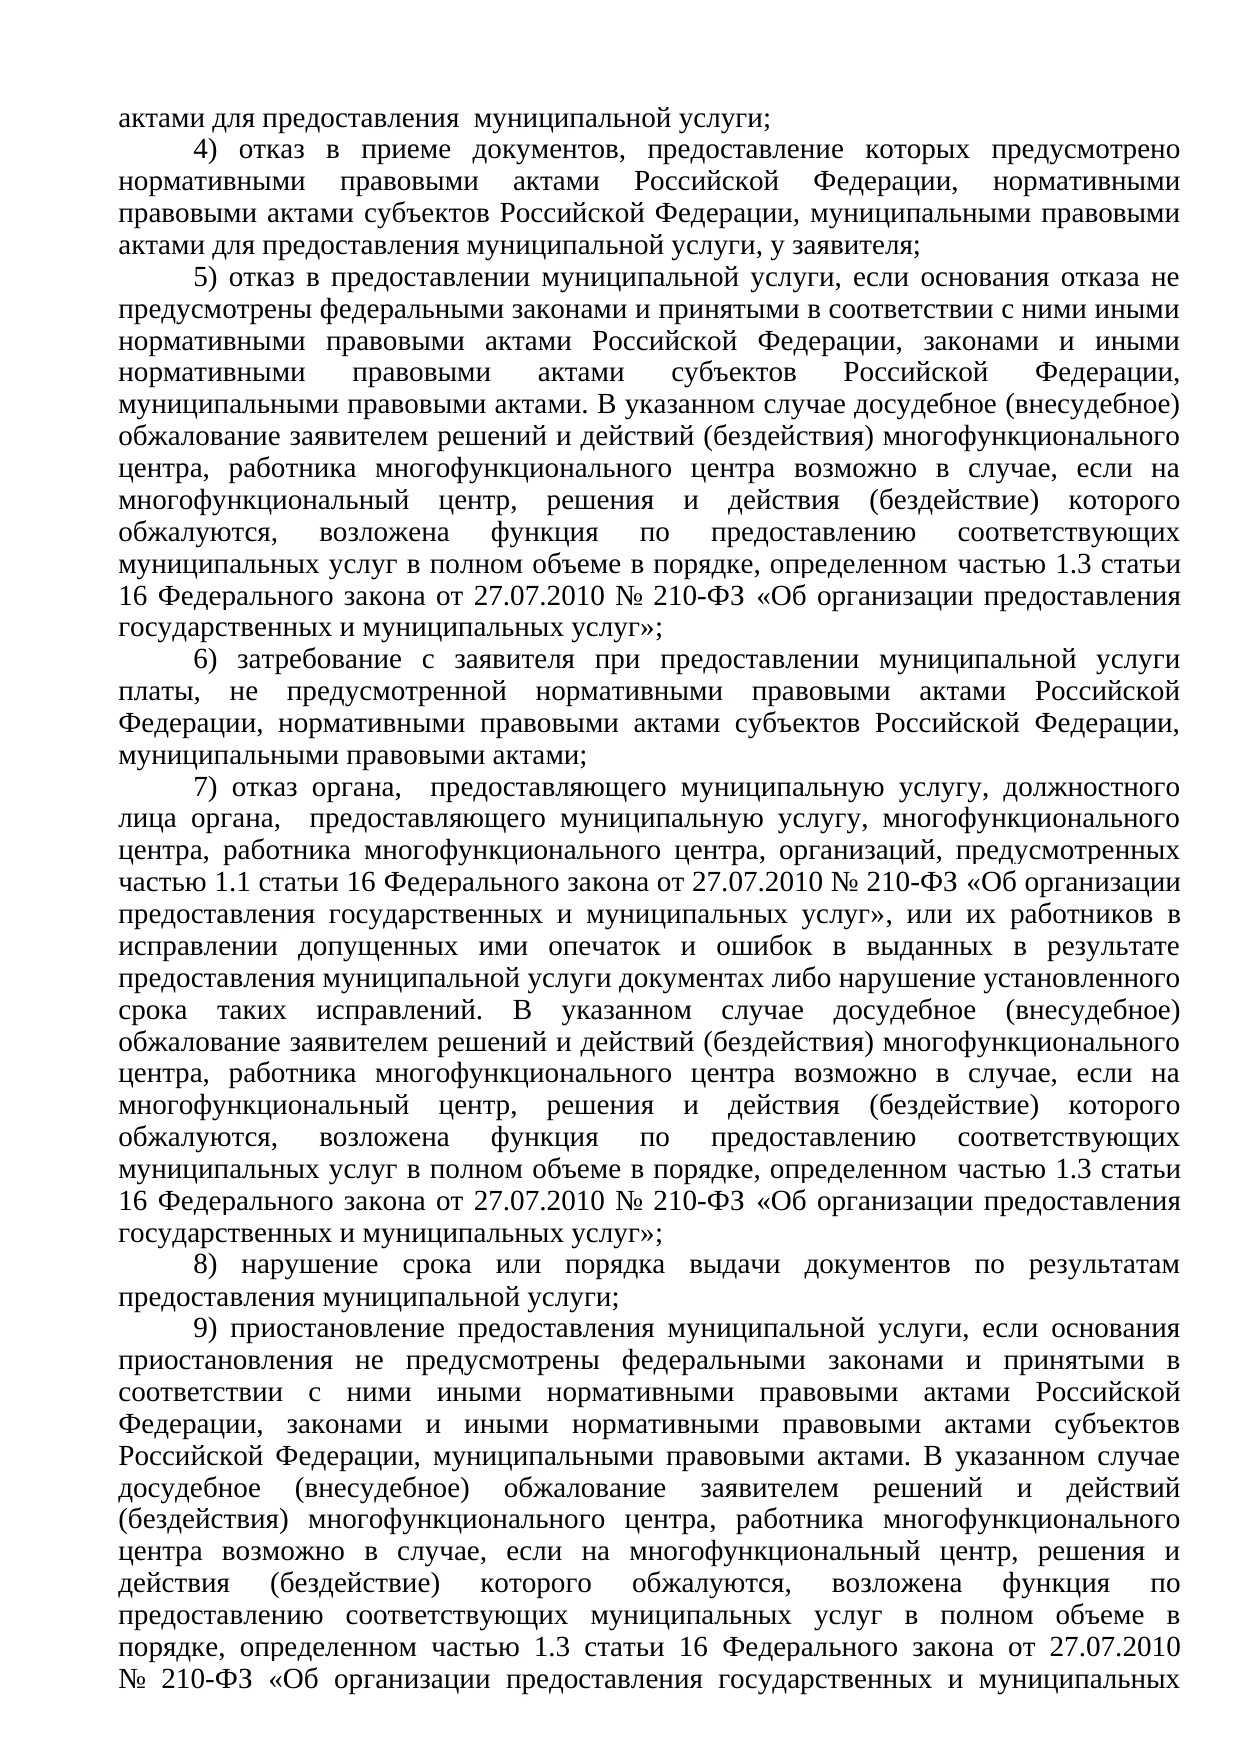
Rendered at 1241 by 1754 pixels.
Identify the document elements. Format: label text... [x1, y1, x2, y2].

text 5) отказ в предоставлении муниципальной услуги, если основания отказа не предусмотрены федеральными законами и принятыми в соответствии с ними иными нормативными правовыми актами Российской Федерации, законами и иными нормативными правовыми актами субъектов Российской Федерации, муниципальными правовыми актами. В указанном случае досудебное (внесудебное) обжалование заявителем решений и действий (бездействия) многофункционального центра, работника многофункционального центра возможно в случае, если на многофункциональный центр, решения и действия (бездействие) которого обжалуются, возложена функция по предоставлению соответствующих муниципальных услуг в полном объеме в порядке, определенном частью 1.3 статьи 16 Федерального закона от 27.07.2010 № 210-ФЗ «Об организации предоставления государственных и муниципальных услуг»; [118, 261, 1181, 643]
text 4) отказ в приеме документов, предоставление которых предусмотрено нормативными правовыми актами Российской Федерации, нормативными правовыми актами субъектов Российской Федерации, муниципальными правовыми актами для предоставления муниципальной услуги, у заявителя; [118, 133, 1181, 261]
text 6) затребование с заявителя при предоставлении муниципальной услуги платы, не предусмотренной нормативными правовыми актами Российской Федерации, нормативными правовыми актами субъектов Российской Федерации, муниципальными правовыми актами; [118, 643, 1181, 771]
text 7) отказ органа, предоставляющего муниципальную услугу, должностного лица органа, предоставляющего муниципальную услугу, многофункционального центра, работника многофункционального центра, организаций, предусмотренных частью 1.1 статьи 16 Федерального закона от 27.07.2010 № 210-ФЗ «Об организации предоставления государственных и муниципальных услуг», или их работников в исправлении допущенных ими опечаток и ошибок в выданных в результате предоставления муниципальной услуги документах либо нарушение установленного срока таких исправлений. В указанном случае досудебное (внесудебное) обжалование заявителем решений и действий (бездействия) многофункционального центра, работника многофункционального центра возможно в случае, если на многофункциональный центр, решения и действия (бездействие) которого обжалуются, возложена функция по предоставлению соответствующих муниципальных услуг в полном объеме в порядке, определенном частью 1.3 статьи 16 Федерального закона от 27.07.2010 № 210-ФЗ «Об организации предоставления государственных и муниципальных услуг»; [118, 771, 1181, 1248]
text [118, 1312, 1181, 1694]
text 8) нарушение срока или порядка выдачи документов по результатам предоставления муниципальной услуги; [118, 1248, 1181, 1312]
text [118, 100, 1181, 133]
